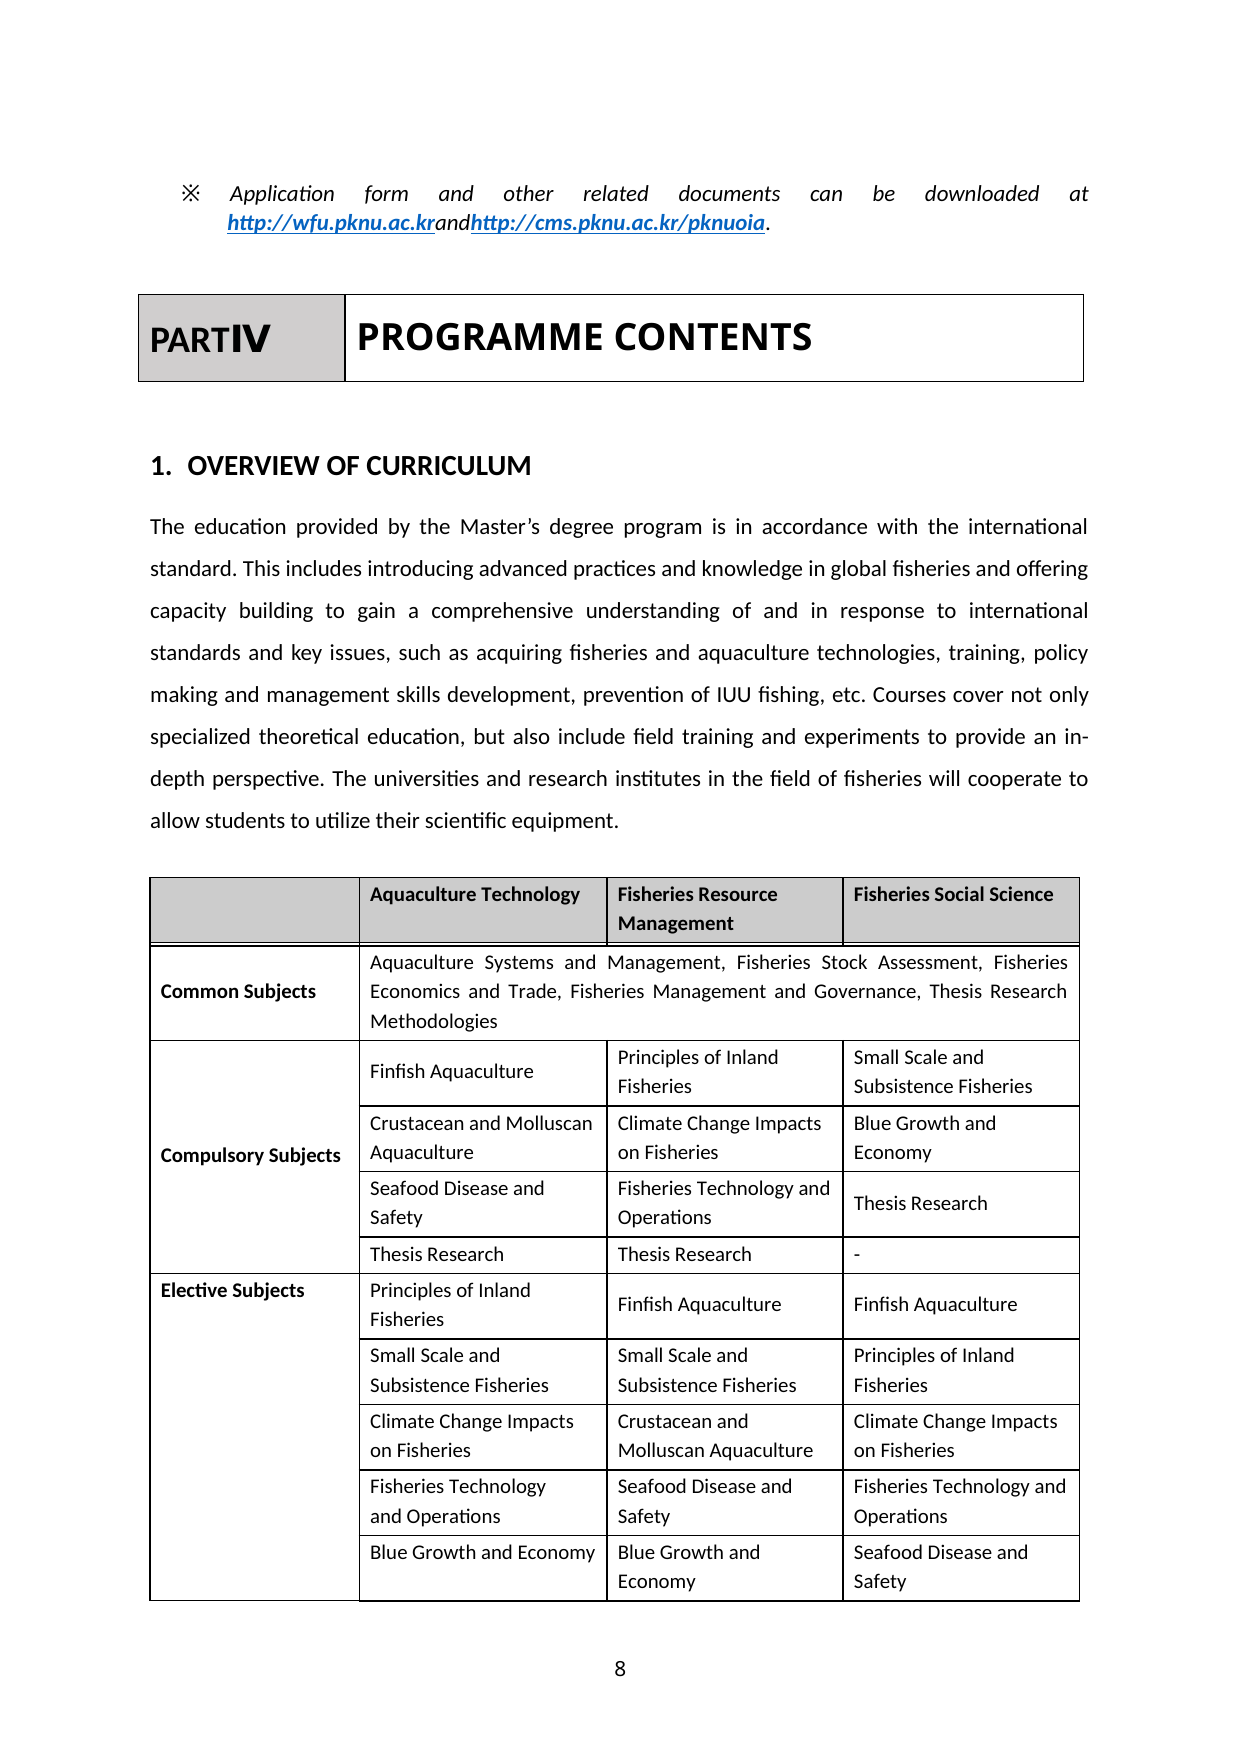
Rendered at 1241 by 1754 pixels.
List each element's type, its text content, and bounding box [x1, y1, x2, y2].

table_cell Elective Subjects [151, 1274, 359, 1600]
table_cell Finfish Aquaculture [360, 1041, 606, 1105]
table_cell Crustacean and Molluscan Aquaculture [360, 1107, 606, 1171]
table_cell Finfish Aquaculture [608, 1274, 842, 1338]
table_cell Seafood Disease and Safety [608, 1471, 842, 1535]
table_header Fisheries Social Science [844, 878, 1079, 942]
table_cell Crustacean and Molluscan Aquaculture [608, 1405, 842, 1469]
table_cell Fisheries Technology and Operations [844, 1471, 1079, 1535]
table_cell Thesis Research [360, 1238, 606, 1273]
table_cell Climate Change Impacts on Fisheries [844, 1405, 1079, 1469]
table_cell Blue Growth and Economy [608, 1536, 842, 1600]
table_cell Small Scale and Subsistence Fisheries [608, 1340, 842, 1404]
table_cell Compulsory Subjects [151, 1041, 359, 1273]
table_cell Fisheries Technology and Operations [360, 1471, 606, 1535]
table_cell Aquaculture Systems and Management, Fisheries Stock Assessment, Fisheries Economics and Trade, Fisheries Management and Governance, Thesis Research Methodologies [360, 947, 1079, 1040]
table_cell Small Scale and Subsistence Fisheries [844, 1041, 1079, 1105]
list OVERVIEW OF CURRICULUM [150, 447, 1090, 483]
table_cell Fisheries Technology and Operations [608, 1172, 842, 1236]
text ※ Application form and other related documents can be downloaded at http://wfu.pknu.ac.krandhttp://cms.pknu.ac.kr/pknuoia. [181, 177, 1090, 236]
table_cell Seafood Disease and Safety [360, 1172, 606, 1236]
table_header Fisheries Resource Management [608, 878, 842, 942]
table_cell Common Subjects [151, 947, 359, 1040]
table_cell Principles of Inland Fisheries [360, 1274, 606, 1338]
table_cell - [844, 1238, 1079, 1273]
table_cell Seafood Disease and Safety [844, 1536, 1079, 1600]
table_header PROGRAMME CONTENTS [346, 295, 1083, 381]
table_cell Climate Change Impacts on Fisheries [608, 1107, 842, 1171]
table_cell Thesis Research [608, 1238, 842, 1273]
table_cell Small Scale and Subsistence Fisheries [360, 1340, 606, 1404]
table_header Aquaculture Technology [360, 878, 606, 942]
table_cell Finfish Aquaculture [844, 1274, 1079, 1338]
table_header [151, 878, 359, 942]
text The education provided by the Master’s degree program is in accordance with the international standard. This includes introducing advanced practices and knowledge in global fisheries and offering capacity building to gain a comprehensive understanding of and in response to international standards and key issues, such as acquiring fisheries and aquaculture technologies, training, policy making and management skills development, prevention of IUU fishing, etc. Courses cover not only specialized theoretical education, but also include field training and experiments to provide an in-depth perspective. The universities and research institutes in the field of fisheries will cooperate to allow students to utilize their scientific equipment. [150, 512, 1090, 834]
table_header PARTⅣ [139, 295, 344, 381]
table_cell Thesis Research [844, 1172, 1079, 1236]
table_cell Principles of Inland Fisheries [844, 1340, 1079, 1404]
table_cell Principles of Inland Fisheries [608, 1041, 842, 1105]
table_cell Climate Change Impacts on Fisheries [360, 1405, 606, 1469]
table_cell Blue Growth and Economy [360, 1536, 606, 1600]
table_cell Blue Growth and Economy [844, 1107, 1079, 1171]
